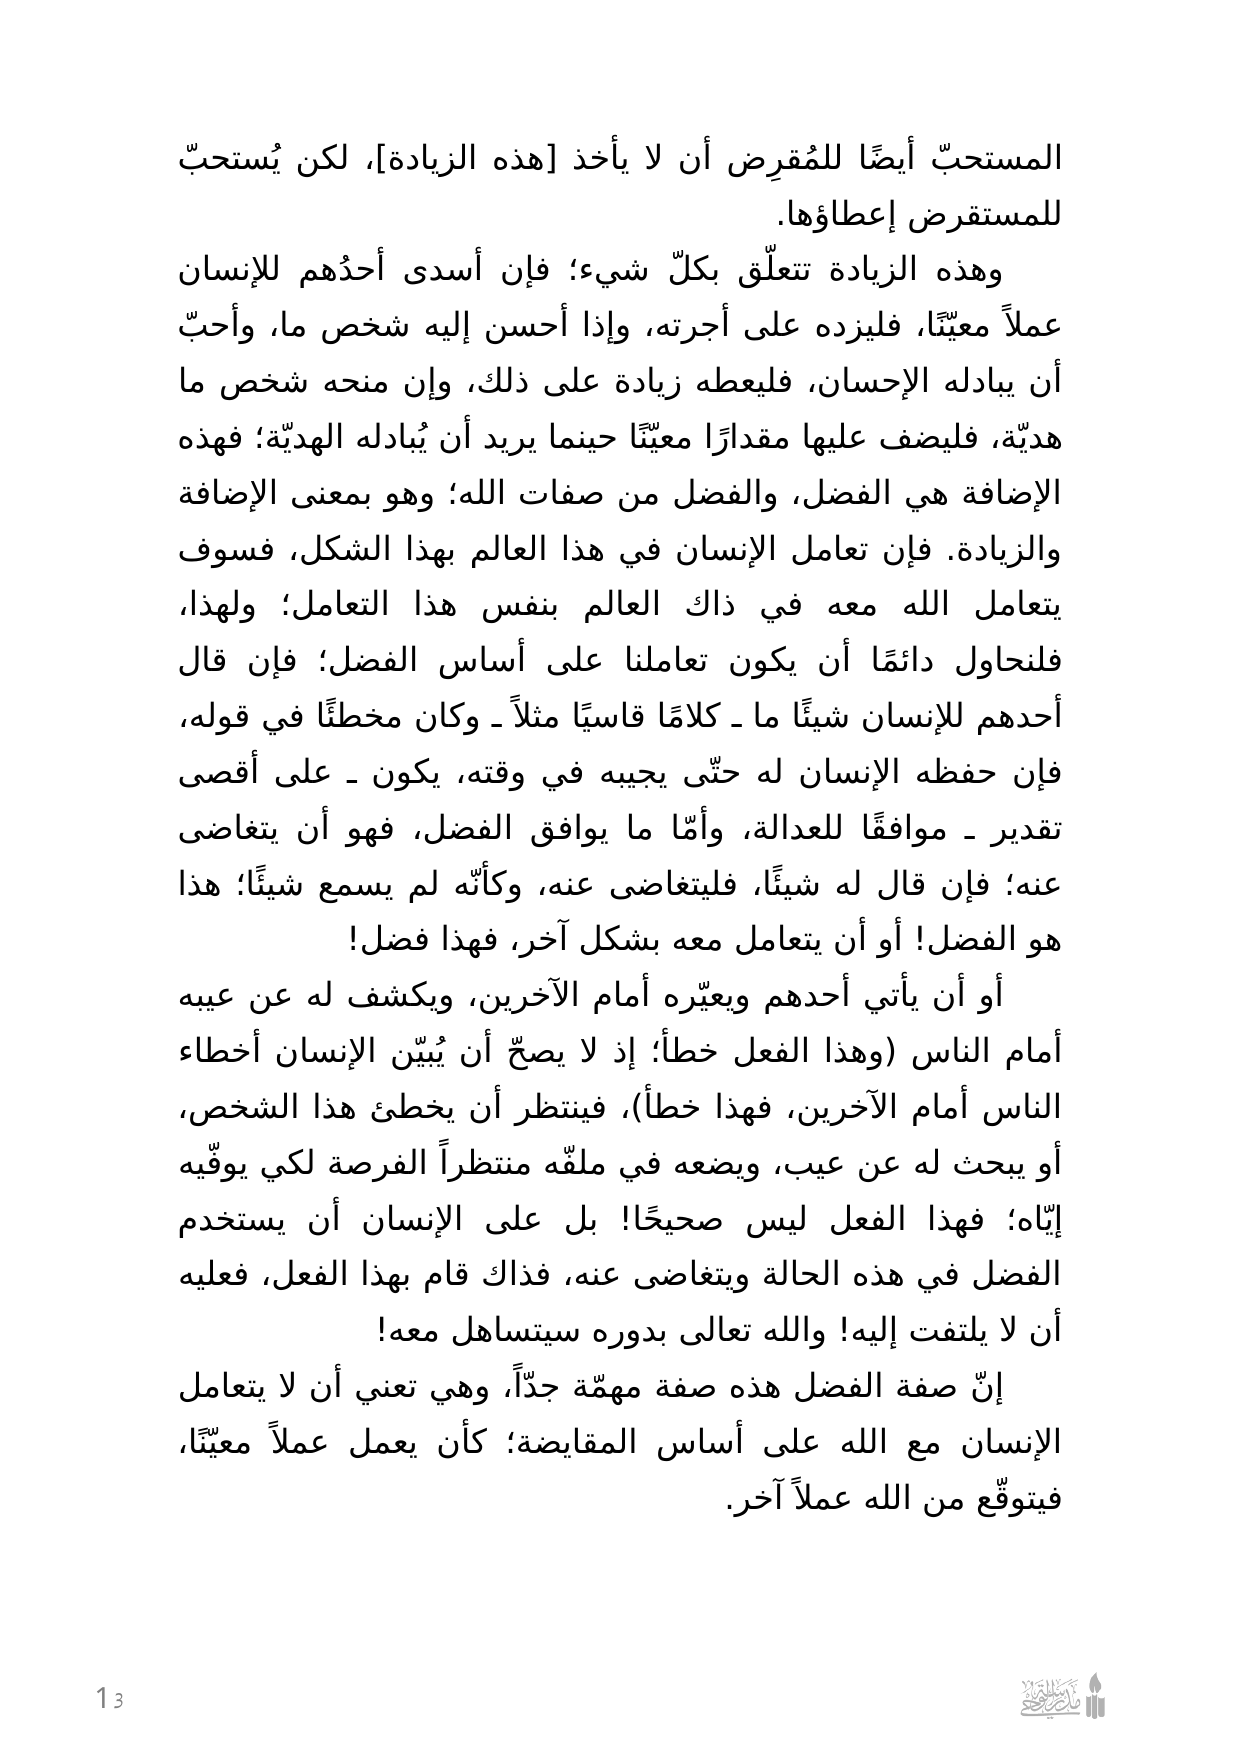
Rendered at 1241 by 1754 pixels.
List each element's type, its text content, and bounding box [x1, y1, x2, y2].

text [177, 136, 1063, 247]
picture [1020, 1672, 1105, 1719]
text أو أن يأتي أحدهم ويعيّره أمام الآخرين، ويكشف له عن عيبه أمام الناس (وهذا الفعل خطأ؛ إذ لا يصحّ أن يُبيّن الإنسان أخطاء الناس أمام الآخرين، فهذا خطأ)، فينتظر أن يخطئ هذا الشخص، أو يبحث له عن عيب، ويضعه في ملفّه منتظراً الفرصة لكي يوفّيه إيّاه؛ فهذا الفعل ليس صحيحًا! بل على الإنسان أن يستخدم الفضل في هذه الحالة ويتغاضى عنه، فذاك قام بهذا الفعل، فعليه أن لا يلتفت إليه! والله تعالى بدوره سيتساهل معه! [177, 973, 1063, 1364]
text وهذه الزيادة تتعلّق بكلّ شيء؛ فإن أسدى أحدُهم للإنسان عملاً معيّنًا، فليزده على أجرته، وإذا أحسن إليه شخص ما، وأحبّ أن يبادله الإحسان، فليعطه زيادة على ذلك، وإن منحه شخص ما هديّة، فليضف عليها مقدارًا معيّنًا حينما يريد أن يُبادله الهديّة؛ فهذه الإضافة هي الفضل، والفضل من صفات الله؛ وهو بمعنى الإضافة والزيادة. فإن تعامل الإنسان في هذا العالم بهذا الشكل، فسوف يتعامل الله معه في ذاك العالم بنفس هذا التعامل؛ ولهذا، فلنحاول دائمًا أن يكون تعاملنا على أساس الفضل؛ فإن قال أحدهم للإنسان شيئًا ما ـ كلامًا قاسيًا مثلاً ـ وكان مخطئًا في قوله، فإن حفظه الإنسان له حتّى يجيبه في وقته، يكون ـ على أقصى تقدير ـ موافقًا للعدالة، وأمّا ما يوافق الفضل، فهو أن يتغاضى عنه؛ فإن قال له شيئًا، فليتغاضى عنه، وكأنّه لم يسمع شيئًا؛ هذا هو الفضل! أو أن يتعامل معه بشكل آخر، فهذا فضل! [177, 247, 1063, 973]
text إنّ صفة الفضل هذه صفة مهمّة جدّاً، وهي تعني أن لا يتعامل الإنسان مع الله على أساس المقايضة؛ كأن يعمل عملاً معيّنًا، فيتوقّع من الله عملاً آخر. [177, 1364, 1063, 1532]
